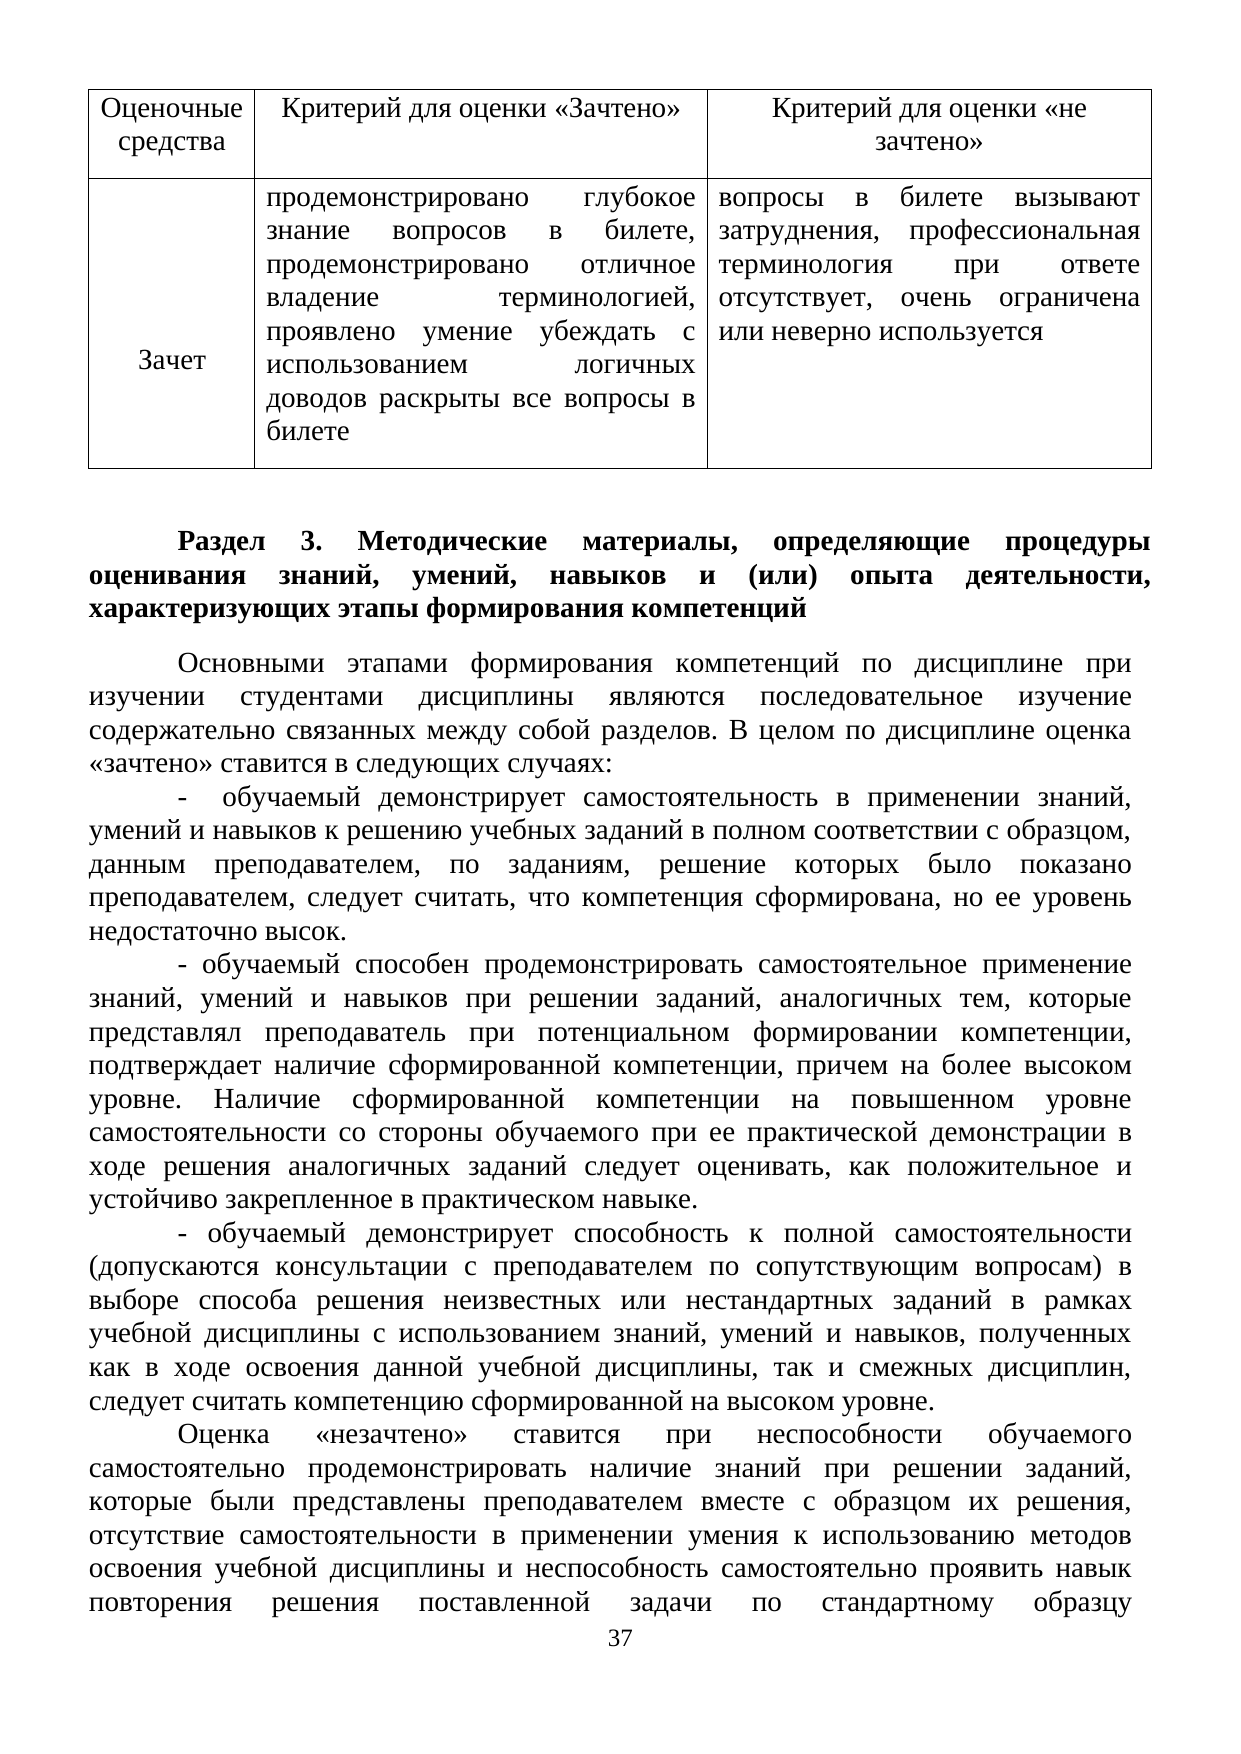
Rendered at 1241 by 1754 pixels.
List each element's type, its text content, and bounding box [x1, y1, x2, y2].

text - обучаемый демонстрирует самостоятельность в применении знаний, умений и навыков к решению учебных заданий в полном соответствии с образцом, данным преподавателем, по заданиям, решение которых было показано преподавателем, следует считать, что компетенция сформирована, но ее уровень недостаточно высок. [89, 779, 1133, 947]
table_cell вопросы в билете вызывают затруднения, профессиональная терминология при ответе отсутствует, очень ограничена или неверно используется [708, 179, 1151, 468]
text Основными этапами формирования компетенций по дисциплине при изучении студентами дисциплины являются последовательное изучение содержательно связанных между собой разделов. В целом по дисциплине оценка «зачтено» ставится в следующих случаях: [89, 645, 1133, 779]
text - обучаемый демонстрирует способность к полной самостоятельности (допускаются консультации с преподавателем по сопутствующим вопросам) в выборе способа решения неизвестных или нестандартных заданий в рамках учебной дисциплины с использованием знаний, умений и навыков, полученных как в ходе освоения данной учебной дисциплины, так и смежных дисциплин, следует считать компетенцию сформированной на высоком уровне. [89, 1215, 1133, 1416]
table_header Критерий для оценки «не зачтено» [708, 90, 1151, 178]
table_cell продемонстрировано глубокое знание вопросов в билете, продемонстрировано отличное владение терминологией, проявлено умение убеждать с использованием логичных доводов раскрыты все вопросы в билете [255, 179, 707, 468]
table_cell Зачет [89, 179, 254, 468]
text - обучаемый способен продемонстрировать самостоятельное применение знаний, умений и навыков при решении заданий, аналогичных тем, которые представлял преподаватель при потенциальном формировании компетенции, подтверждает наличие сформированной компетенции, причем на более высоком уровне. Наличие сформированной компетенции на повышенном уровне самостоятельности со стороны обучаемого при ее практической демонстрации в ходе решения аналогичных заданий следует оценивать, как положительное и устойчиво закрепленное в практическом навыке. [89, 947, 1133, 1215]
table_header Критерий для оценки «Зачтено» [255, 90, 707, 178]
text Раздел 3. Методические материалы, определяющие процедуры оценивания знаний, умений, навыков и (или) опыта деятельности, характеризующих этапы формирования компетенций [89, 523, 1152, 624]
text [89, 1416, 1133, 1617]
table_header Оценочные средства [89, 90, 254, 178]
